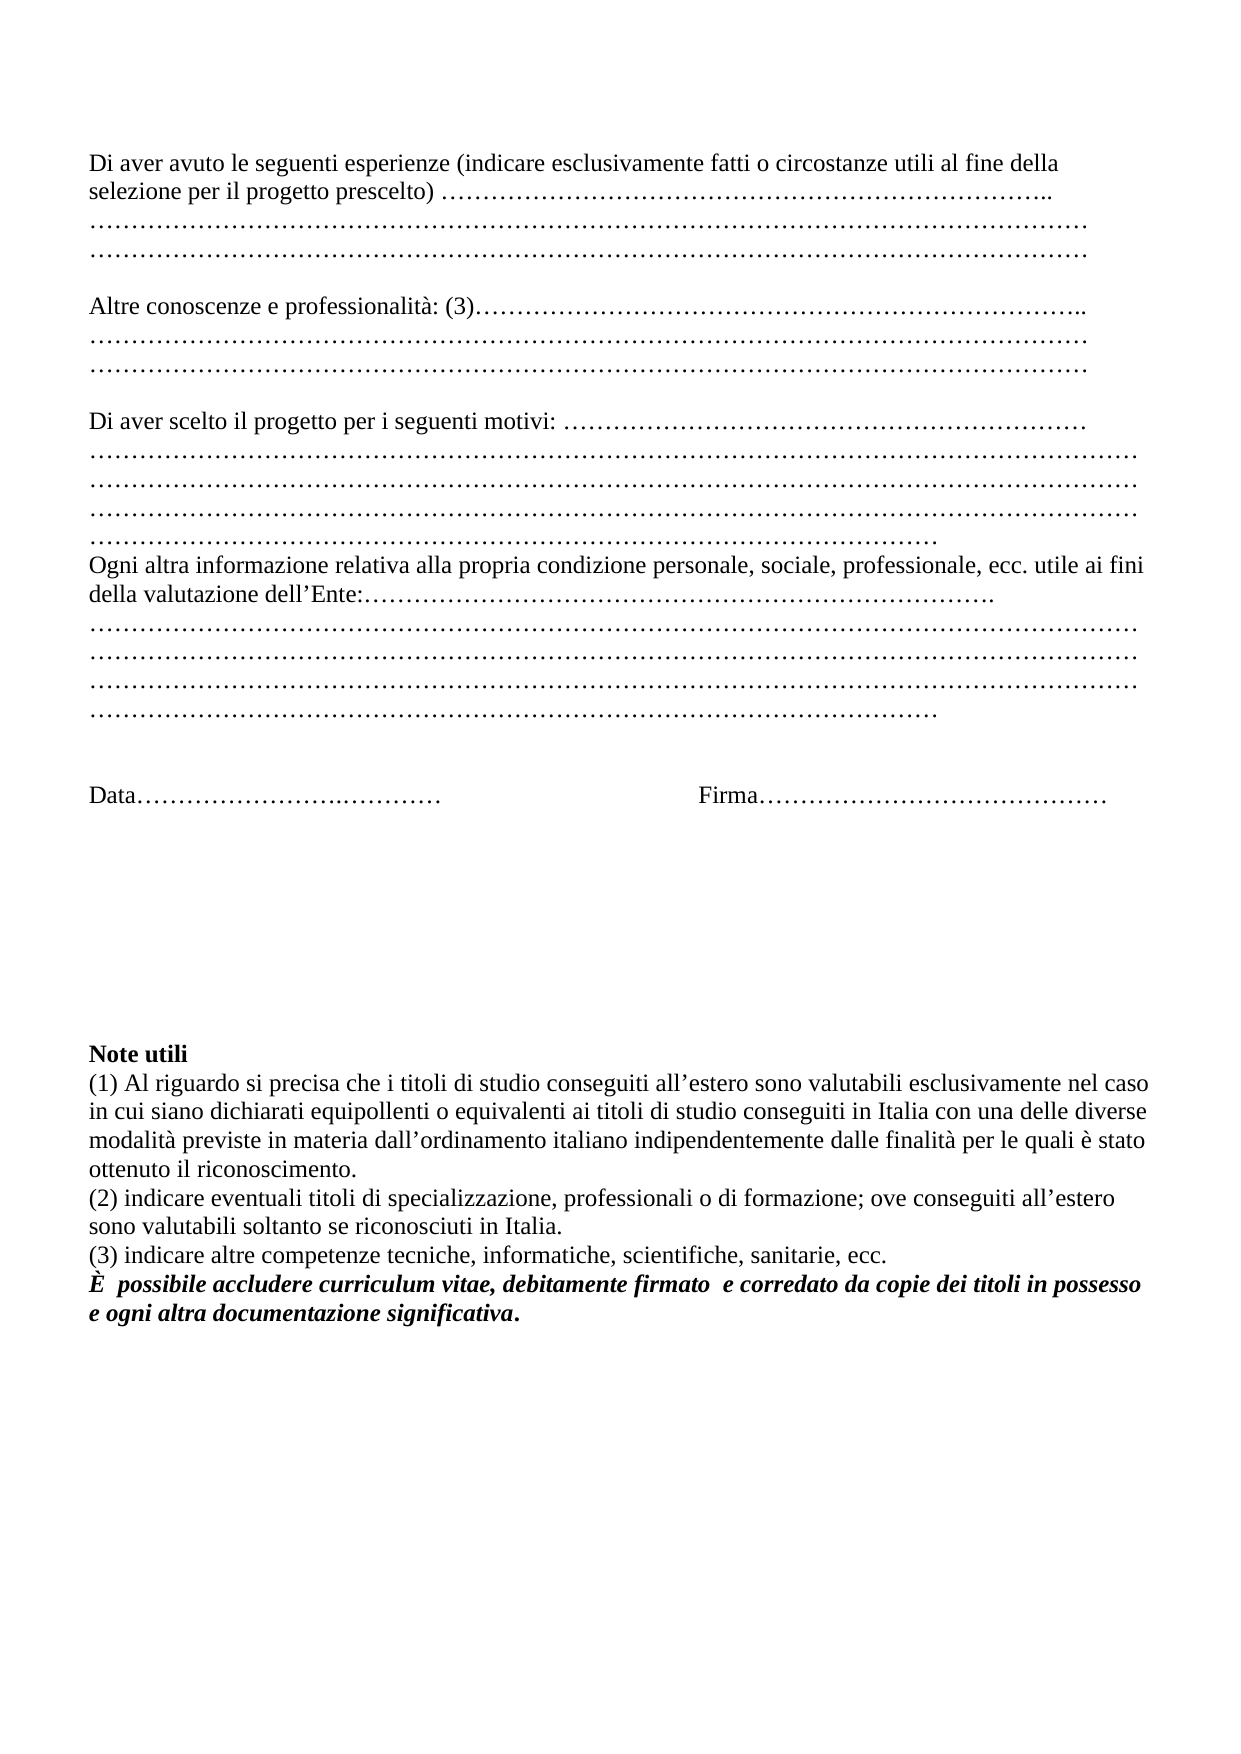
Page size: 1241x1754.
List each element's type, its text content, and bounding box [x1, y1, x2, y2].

text Di aver scelto il progetto per i seguenti motivi: ……………………………………………………… ………………………………………………………………………………………………………………………………………………………………………………………………………………………………………………………………………………………………………………………………………………………………………………………………………………………………………… [88, 406, 1152, 550]
text Ogni altra informazione relativa alla propria condizione personale, sociale, professionale, ecc. utile ai fini della valutazione dell’Ente:…………………………………………………………………. [88, 550, 1152, 608]
text ………………………………………………………………………………………………………………………………………………………………………………………………………………………………………………………………………………………………………………………………………………………………………………………………………………………………………… [88, 608, 1152, 723]
text (1) Al riguardo si precisa che i titoli di studio conseguiti all’estero sono valutabili esclusivamente nel caso in cui siano dichiarati equipollenti o equivalenti ai titoli di studio conseguiti in Italia con una delle diverse modalità previste in materia dall’ordinamento italiano indipendentemente dalle finalità per le quali è stato ottenuto il riconoscimento. [88, 1068, 1152, 1183]
text (2) indicare eventuali titoli di specializzazione, professionali o di formazione; ove conseguiti all’estero sono valutabili soltanto se riconosciuti in Italia. [88, 1183, 1152, 1240]
text È possibile accludere curriculum vitae, debitamente firmato e corredato da copie dei titoli in possesso e ogni altra documentazione significativa. [88, 1269, 1152, 1326]
text ………………………………………………………………………………………………………… [88, 320, 1152, 349]
text ………………………………………………………………………………………………………… [88, 234, 1152, 263]
text Note utili [88, 1039, 1152, 1068]
text Data…………………….………… Firma…………………………………… [88, 780, 1152, 809]
text Altre conoscenze e professionalità: (3)……………………………………………………………….. [88, 291, 1152, 320]
text (3) indicare altre competenze tecniche, informatiche, scientifiche, sanitarie, ecc. [88, 1240, 1152, 1269]
text ………………………………………………………………………………………………………… [88, 205, 1152, 234]
text ………………………………………………………………………………………………………… [88, 349, 1152, 378]
text Di aver avuto le seguenti esperienze (indicare esclusivamente fatti o circostanze utili al fine della selezione per il progetto prescelto) ……………………………………………………………….. [88, 148, 1152, 205]
